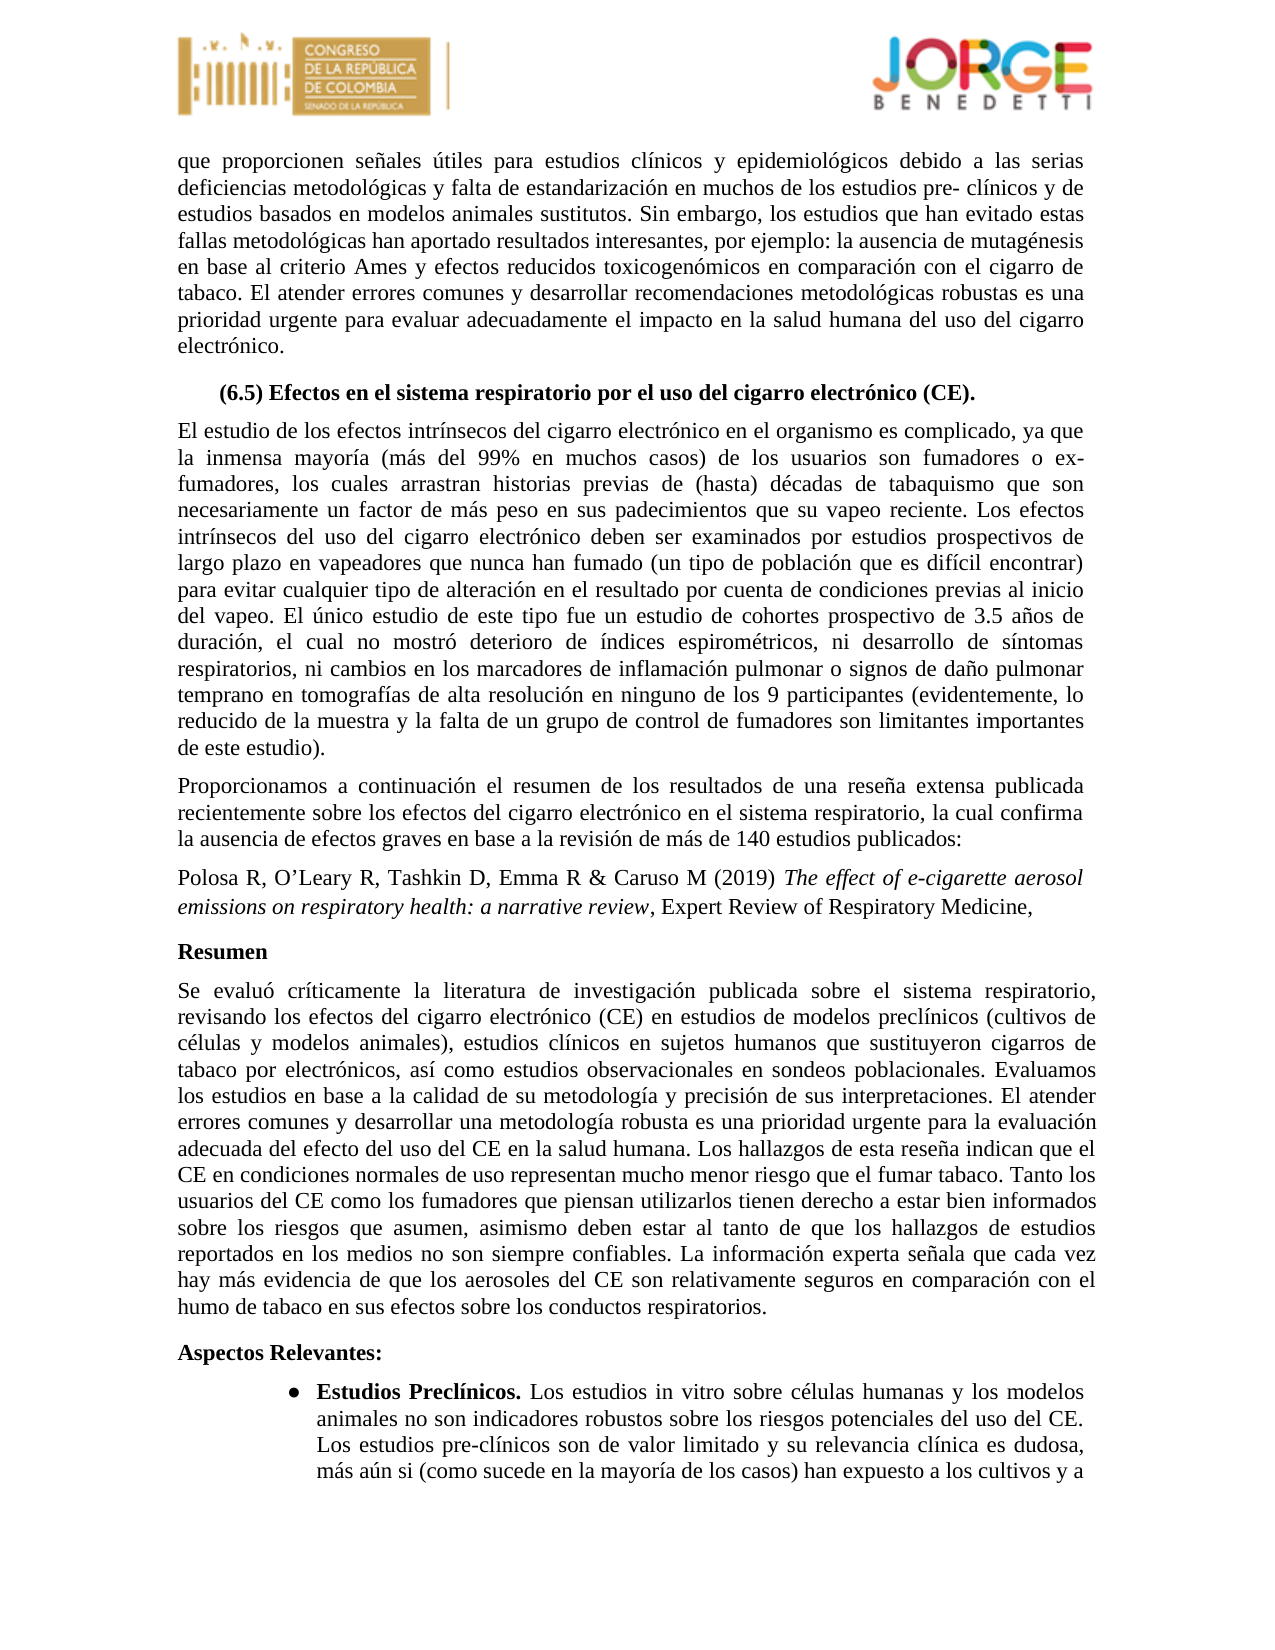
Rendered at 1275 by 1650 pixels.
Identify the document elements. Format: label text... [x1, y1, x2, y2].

text El estudio de los efectos intrínsecos del cigarro electrónico en el organismo es complicado, ya que la inmensa mayoría (más del 99% en muchos casos) de los usuarios son fumadores o ex-fumadores, los cuales arrastran historias previas de (hasta) décadas de tabaquismo que son necesariamente un factor de más peso en sus padecimientos que su vapeo reciente. Los efectos intrínsecos del uso del cigarro electrónico deben ser examinados por estudios prospectivos de largo plazo en vapeadores que nunca han fumado (un tipo de población que es difícil encontrar) para evitar cualquier tipo de alteración en el resultado por cuenta de condiciones previas al inicio del vapeo. El único estudio de este tipo fue un estudio de cohortes prospectivo de 3.5 años de duración, el cual no mostró deterioro de índices espirométricos, ni desarrollo de síntomas respiratorios, ni cambios en los marcadores de inflamación pulmonar o signos de daño pulmonar temprano en tomografías de alta resolución en ninguno de los 9 participantes (evidentemente, lo reducido de la muestra y la falta de un grupo de control de fumadores son limitantes importantes de este estudio). [177, 417, 1085, 760]
text Resumen [177, 938, 1098, 964]
subtitle Aspectos Relevantes: [177, 1339, 1098, 1366]
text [177, 148, 1086, 358]
text Se evaluó críticamente la literatura de investigación publicada sobre el sistema respiratorio, revisando los efectos del cigarro electrónico (CE) en estudios de modelos preclínicos (cultivos de células y modelos animales), estudios clínicos en sujetos humanos que sustituyeron cigarros de tabaco por electrónicos, así como estudios observacionales en sondeos poblacionales. Evaluamos los estudios en base a la calidad de su metodología y precisión de sus interpretaciones. El atender errores comunes y desarrollar una metodología robusta es una prioridad urgente para la evaluación adecuada del efecto del uso del CE en la salud humana. Los hallazgos de esta reseña indican que el CE en condiciones normales de uso representan mucho menor riesgo que el fumar tabaco. Tanto los usuarios del CE como los fumadores que piensan utilizarlos tienen derecho a estar bien informados sobre los riesgos que asumen, asimismo deben estar al tanto de que los hallazgos de estudios reportados en los medios no son siempre confiables. La información experta señala que cada vez hay más evidencia de que los aerosoles del CE son relativamente seguros en comparación con el humo de tabaco en sus efectos sobre los conductos respiratorios. [177, 977, 1098, 1319]
text Proporcionamos a continuación el resumen de los resultados de una reseña extensa publicada recientemente sobre los efectos del cigarro electrónico en el sistema respiratorio, la cual confirma la ausencia de efectos graves en base a la revisión de más de 140 estudios publicados: [177, 773, 1085, 852]
picture [868, 25, 1098, 126]
subtitle (6.5) Efectos en el sistema respiratorio por el uso del cigarro electrónico (CE). [198, 379, 1098, 405]
text Polosa R, O’Leary R, Tashkin D, Emma R & Caruso M (2019) The effect of e-cigarette aerosol emissions on respiratory health: a narrative review, Expert Review of Respiratory Medicine, [177, 864, 1086, 919]
picture [163, 28, 451, 124]
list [287, 1378, 1085, 1484]
